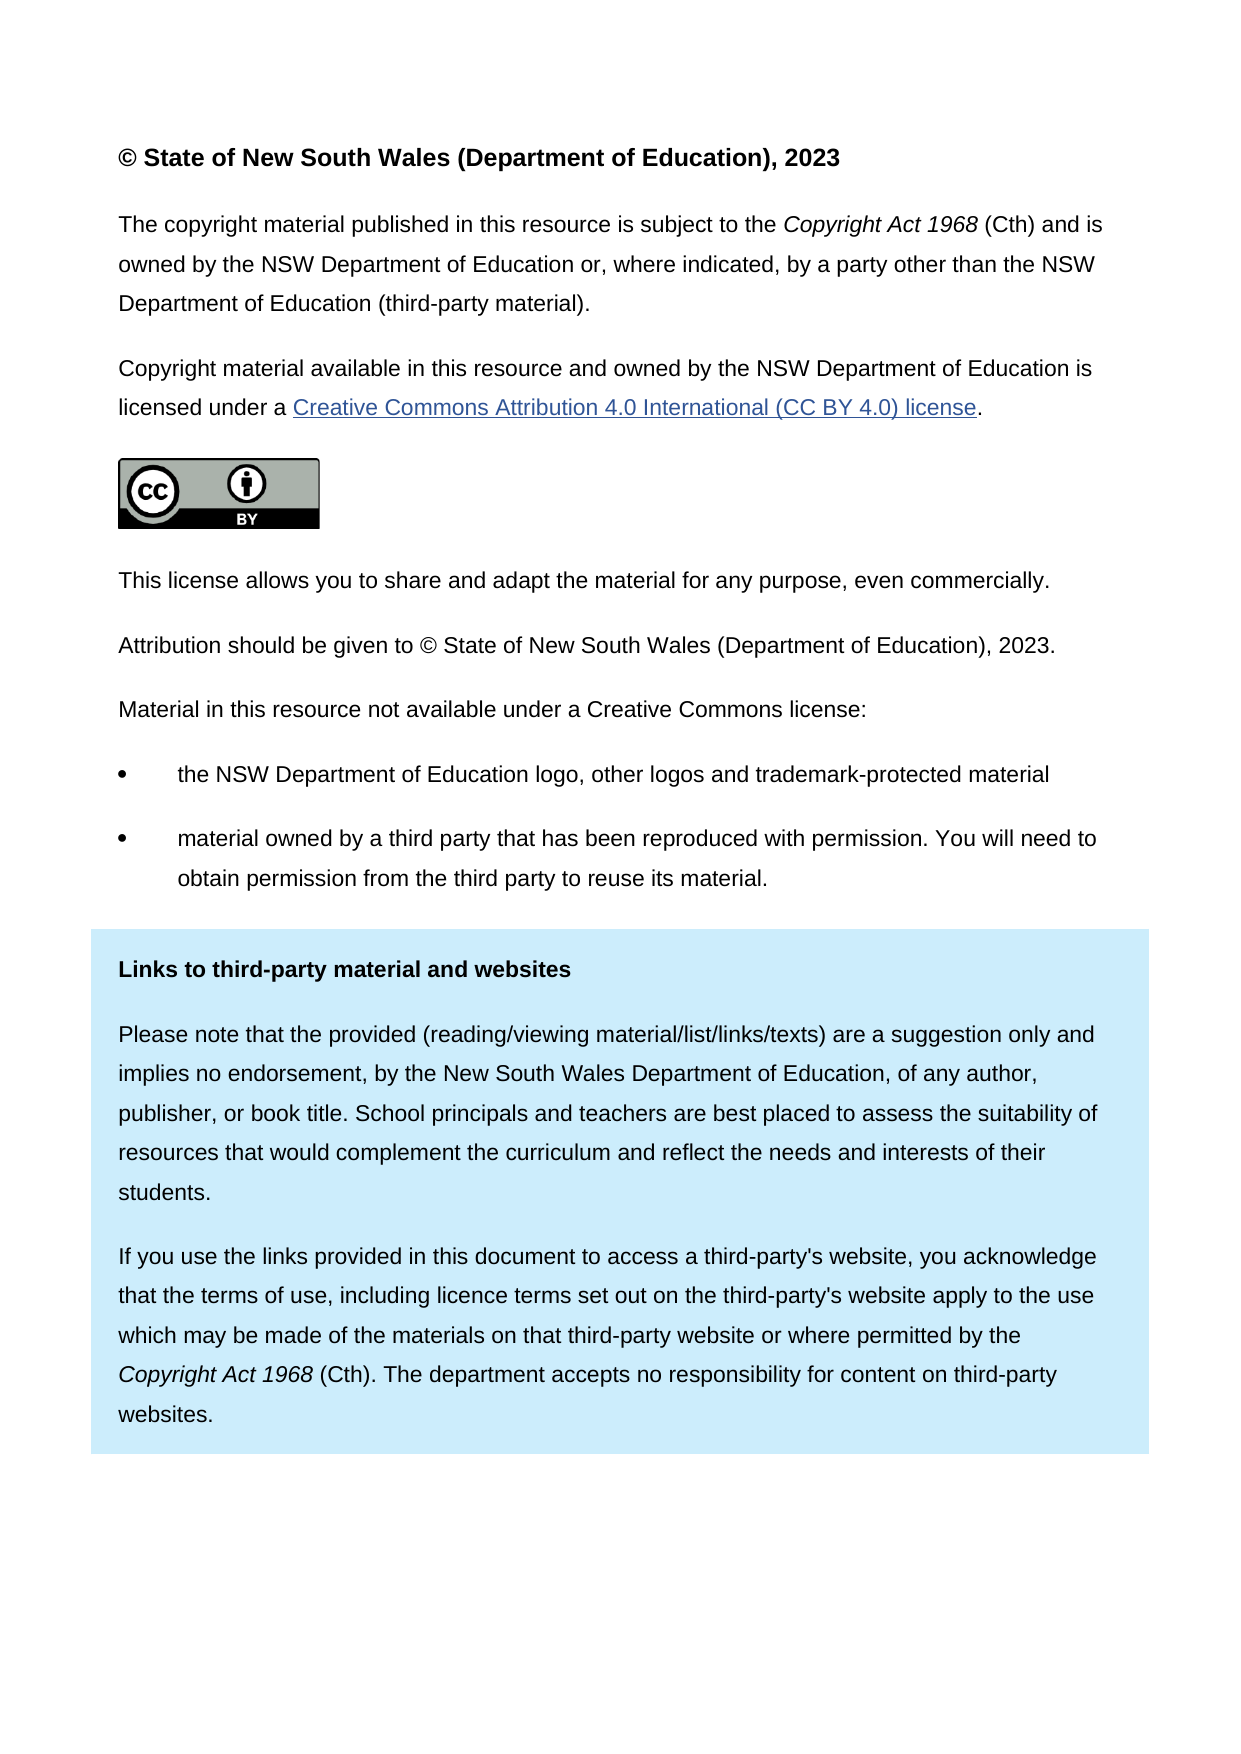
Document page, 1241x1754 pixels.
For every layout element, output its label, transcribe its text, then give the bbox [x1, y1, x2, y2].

picture [118, 458, 320, 529]
text If you use the links provided in this document to access a third-party's website, you acknowledge that the terms of use, including licence terms set out on the third-party's website apply to the use which may be made of the materials on that third-party website or where permitted by the Copyright Act 1968 (Cth). The department accepts no responsibility for content on third-party websites. [97, 1216, 1143, 1448]
text Links to third-party material and websites [97, 935, 1143, 982]
text © State of New South Wales (Department of Education), 2023 [118, 143, 1122, 172]
text Please note that the provided (reading/viewing material/list/links/texts) are a suggestion only and implies no endorsement, by the New South Wales Department of Education, of any author, publisher, or book title. School principals and teachers are best placed to assess the suitability of resources that would complement the curriculum and reflect the needs and interests of their students. [97, 993, 1143, 1205]
text Attribution should be given to © State of New South Wales (Department of Education), 2023. [118, 632, 1122, 658]
list material owned by a third party that has been reproduced with permission. You will need to obtain permission from the third party to reuse its material. [118, 825, 1122, 891]
text Copyright material available in this resource and owned by the NSW Department of Education is licensed under a Creative Commons Attribution 4.0 International (CC BY 4.0) license. [118, 355, 1122, 421]
list the NSW Department of Education logo, other logos and trademark-protected material [118, 761, 1122, 787]
text This license allows you to share and adapt the material for any purpose, even commercially. [118, 567, 1122, 593]
text Material in this resource not available under a Creative Commons license: [118, 696, 1122, 722]
text The copyright material published in this resource is subject to the Copyright Act 1968 (Cth) and is owned by the NSW Department of Education or, where indicated, by a party other than the NSW Department of Education (third-party material). [118, 211, 1122, 317]
